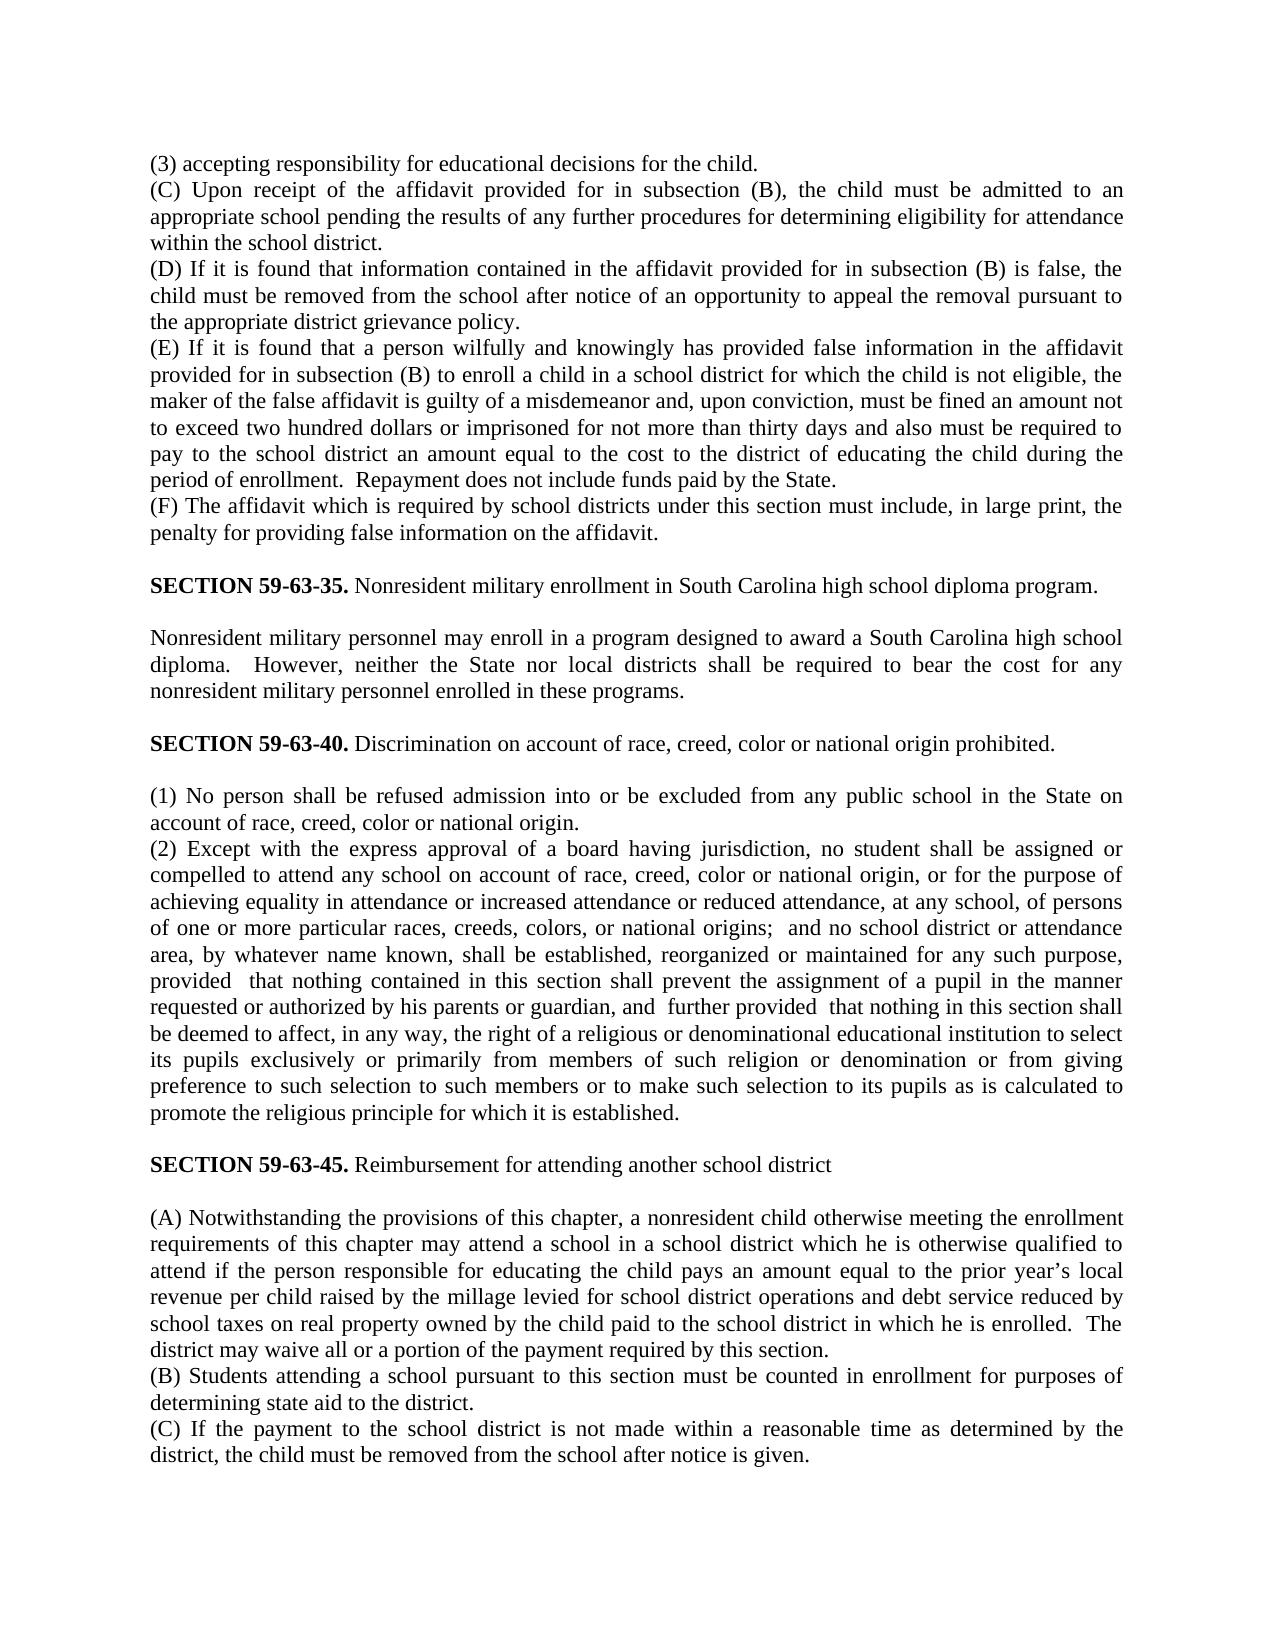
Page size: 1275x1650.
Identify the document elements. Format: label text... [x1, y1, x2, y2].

text (E) If it is found that a person wilfully and knowingly has provided false information in the affidavit provided for in subsection (B) to enroll a child in a school district for which the child is not eligible, the maker of the false affidavit is guilty of a misdemeanor and, upon conviction, must be fined an amount not to exceed two hundred dollars or imprisoned for not more than thirty days and also must be required to pay to the school district an amount equal to the cost to the district of educating the child during the period of enrollment. Repayment does not include funds paid by the State. [150, 334, 1125, 493]
text SECTION 59-63-40. Discrimination on account of race, creed, color or national origin prohibited. [150, 730, 1125, 756]
text (2) Except with the express approval of a board having jurisdiction, no student shall be assigned or compelled to attend any school on account of race, creed, color or national origin, or for the purpose of achieving equality in attendance or increased attendance or reduced attendance, at any school, of persons of one or more particular races, creeds, colors, or national origins; and no school district or attendance area, by whatever name known, shall be established, reorganized or maintained for any such purpose, provided that nothing contained in this section shall prevent the assignment of a pupil in the manner requested or authorized by his parents or guardian, and further provided that nothing in this section shall be deemed to affect, in any way, the right of a religious or denominational educational institution to select its pupils exclusively or primarily from members of such religion or denomination or from giving preference to such selection to such members or to make such selection to its pupils as is calculated to promote the religious principle for which it is established. [150, 835, 1125, 1125]
text (C) Upon receipt of the affidavit provided for in subsection (B), the child must be admitted to an appropriate school pending the results of any further procedures for determining eligibility for attendance within the school district. [150, 176, 1125, 255]
text (A) Notwithstanding the provisions of this chapter, a nonresident child otherwise meeting the enrollment requirements of this chapter may attend a school in a school district which he is otherwise qualified to attend if the person responsible for educating the child pays an amount equal to the prior year’s local revenue per child raised by the millage levied for school district operations and debt service reduced by school taxes on real property owned by the child paid to the school district in which he is enrolled. The district may waive all or a portion of the payment required by this section. [150, 1204, 1125, 1362]
text (F) The affidavit which is required by school districts under this section must include, in large print, the penalty for providing false information on the affidavit. [150, 493, 1125, 545]
text Nonresident military personnel may enroll in a program designed to award a South Carolina high school diploma. However, neither the State nor local districts shall be required to bear the cost for any nonresident military personnel enrolled in these programs. [150, 624, 1125, 703]
text (C) If the payment to the school district is not made within a reasonable time as determined by the district, the child must be removed from the school after notice is given. [150, 1415, 1125, 1468]
text (1) No person shall be refused admission into or be excluded from any public school in the State on account of race, creed, color or national origin. [150, 782, 1125, 835]
text SECTION 59-63-45. Reimbursement for attending another school district [150, 1151, 1125, 1178]
text (D) If it is found that information contained in the affidavit provided for in subsection (B) is false, the child must be removed from the school after notice of an opportunity to appeal the removal pursuant to the appropriate district grievance policy. [150, 255, 1125, 334]
text (3) accepting responsibility for educational decisions for the child. [150, 150, 1125, 176]
text SECTION 59-63-35. Nonresident military enrollment in South Carolina high school diploma program. [150, 572, 1125, 598]
text (B) Students attending a school pursuant to this section must be counted in enrollment for purposes of determining state aid to the district. [150, 1362, 1125, 1415]
